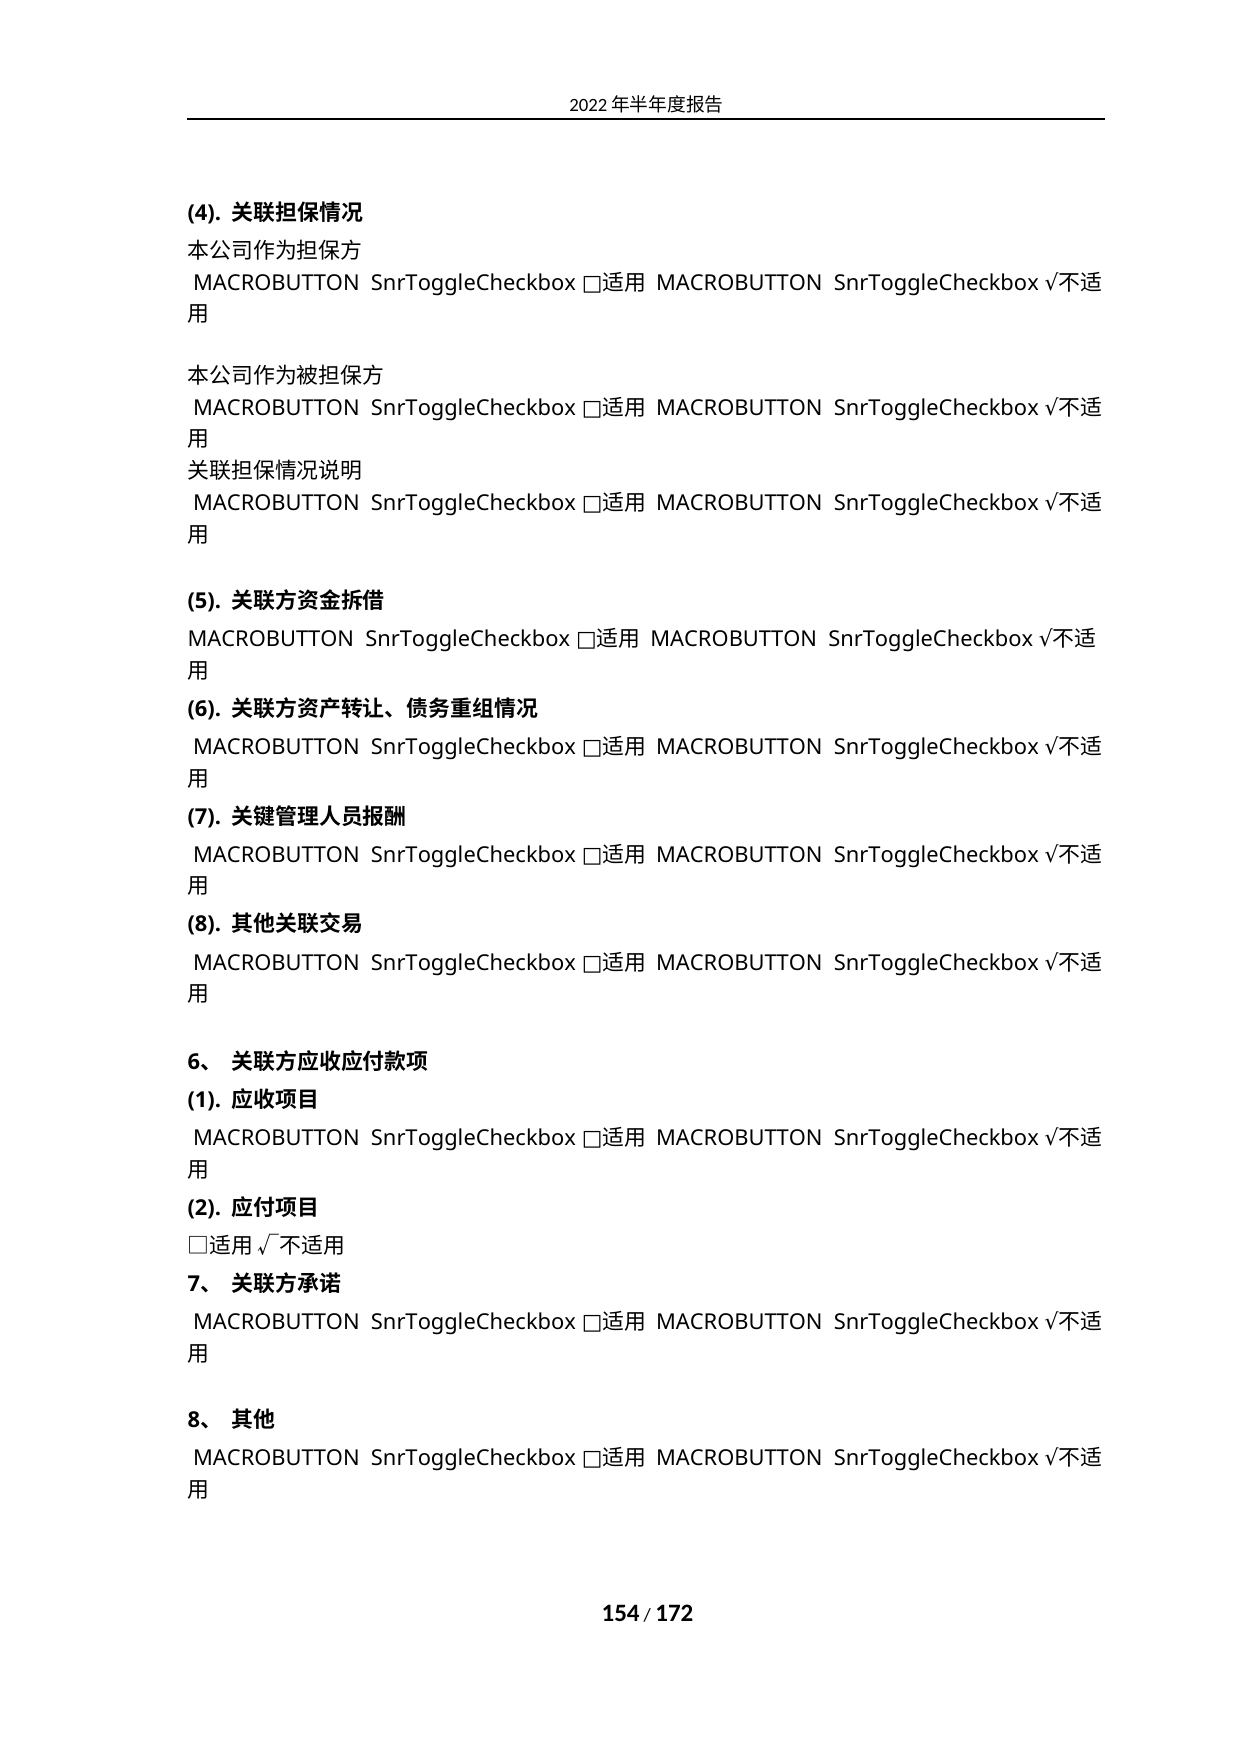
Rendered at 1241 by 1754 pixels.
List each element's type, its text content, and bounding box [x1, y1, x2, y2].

subtitle 关联方应收应付款项 [187, 1044, 1107, 1076]
